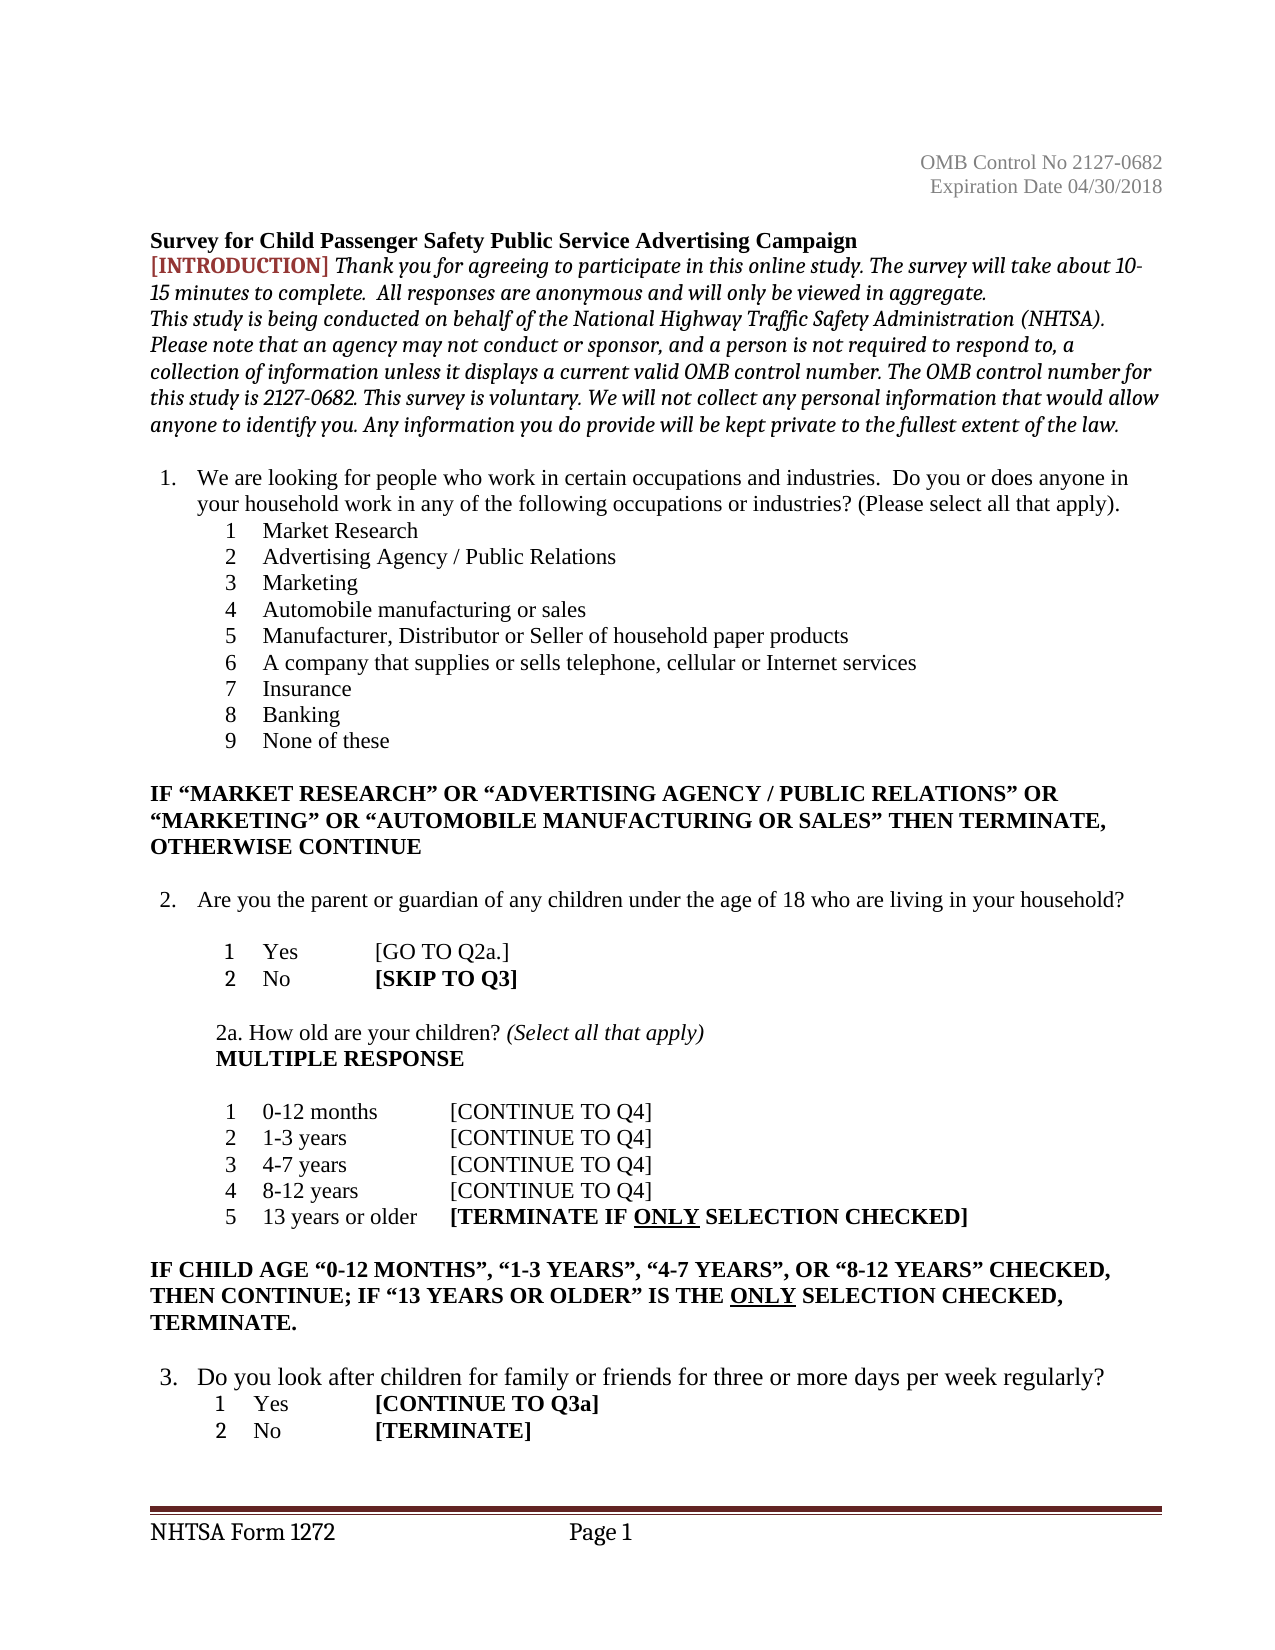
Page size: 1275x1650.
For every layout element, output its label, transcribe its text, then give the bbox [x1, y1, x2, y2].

list 8-12 years [CONTINUE TO Q4] [225, 1177, 1162, 1203]
list Yes [GO TO Q2a.] [225, 938, 1162, 966]
list Marketing [225, 569, 1162, 596]
list Banking [225, 701, 1162, 728]
list Do you look after children for family or friends for three or more days per week regularly? [159, 1362, 1162, 1390]
list Insurance [225, 675, 1162, 701]
text IF “MARKET RESEARCH” OR “ADVERTISING AGENCY / PUBLIC RELATIONS” OR “MARKETING” OR “Automobile manufacturing or sales” THEN TERMINATE, OTHERWISE CONTINUE [150, 780, 1162, 859]
list Expiration Date 04/30/2018 [225, 174, 1162, 198]
list 1-3 years [CONTINUE TO Q4] [225, 1124, 1162, 1151]
list Yes [CONTINUE TO Q3a] [216, 1390, 1162, 1417]
text [INTRODUCTION] Thank you for agreeing to participate in this online study. The survey will take about 10-15 minutes to complete. All responses are anonymous and will only be viewed in aggregate. [150, 253, 1162, 306]
list 13 years or older [TERMINATE IF ONLY SELECTION CHECKED] [225, 1203, 1162, 1230]
list Automobile manufacturing or sales [225, 596, 1162, 622]
list A company that supplies or sells telephone, cellular or Internet services [225, 648, 1162, 675]
list None of these [225, 728, 1162, 754]
text 2a. How old are your children? (Select all that apply) MULTIPLE RESPONSE [216, 1019, 1162, 1072]
list Advertising Agency / Public Relations [225, 543, 1162, 569]
list No [TERMINATE] [216, 1417, 1162, 1444]
list No [SKIP TO Q3] [225, 966, 1162, 993]
list 0-12 months [CONTINUE TO Q4] [225, 1098, 1162, 1124]
text Survey for Child Passenger Safety Public Service Advertising Campaign [150, 227, 1162, 253]
list Market Research [225, 517, 1162, 543]
text This study is being conducted on behalf of the National Highway Traffic Safety Administration (NHTSA). Please note that an agency may not conduct or sponsor, and a person is not required to respond to, a collection of information unless it displays a current valid OMB control number. The OMB control number for this study is 2127-0682. This survey is voluntary. We will not collect any personal information that would allow anyone to identify you. Any information you do provide will be kept private to the fullest extent of the law. [150, 306, 1162, 438]
list OMB Control No 2127-0682 [225, 150, 1162, 174]
list 4-7 years [CONTINUE TO Q4] [225, 1151, 1162, 1177]
list Manufacturer, Distributor or Seller of household paper products [225, 622, 1162, 648]
list Are you the parent or guardian of any children under the age of 18 who are living in your household? [159, 886, 1162, 912]
list We are looking for people who work in certain occupations and industries. Do you or does anyone in your household work in any of the following occupations or industries? (Please select all that apply). [159, 464, 1162, 517]
